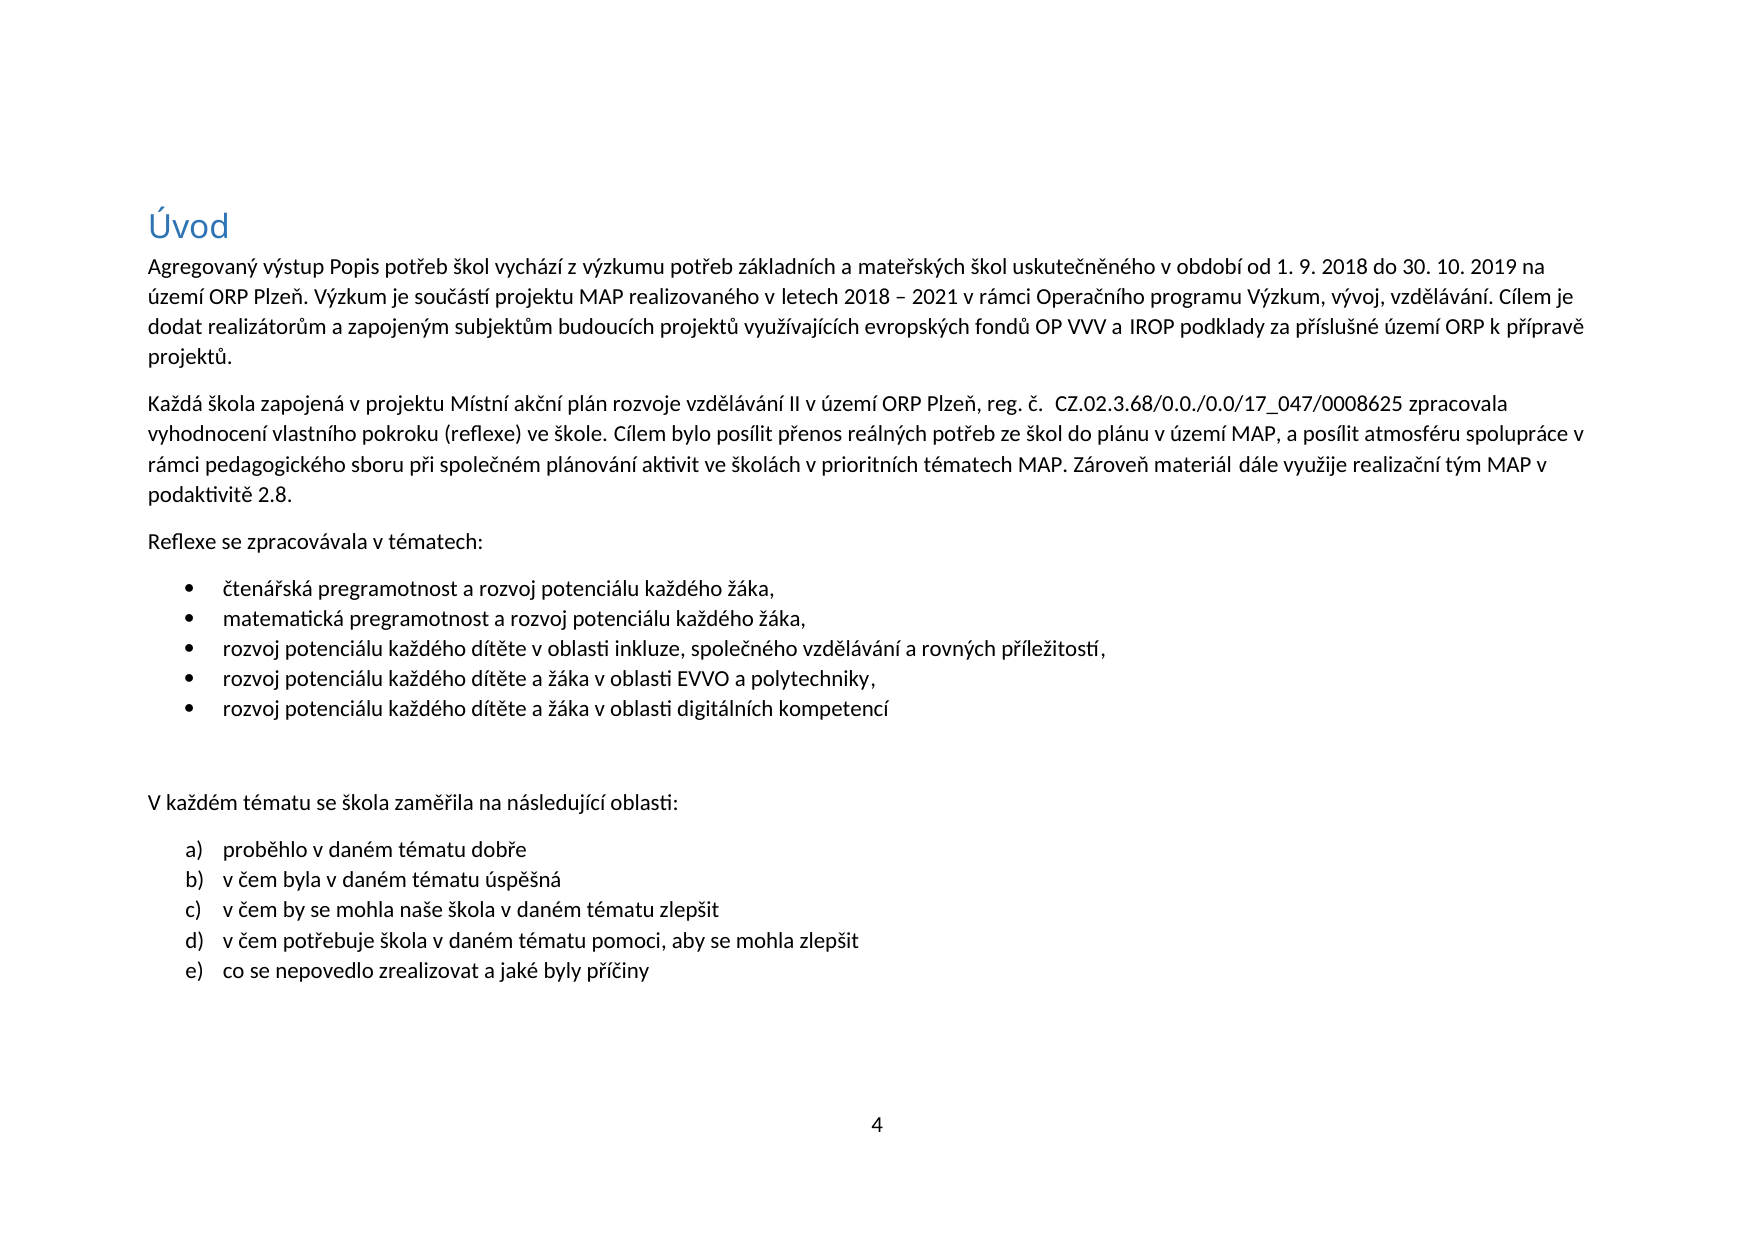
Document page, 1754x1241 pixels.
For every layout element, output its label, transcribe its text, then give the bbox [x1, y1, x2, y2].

list čtenářská pregramotnost a rozvoj potenciálu každého žáka, [185, 574, 1606, 602]
list v čem potřebuje škola v daném tématu pomoci, aby se mohla zlepšit [185, 926, 1606, 954]
text Agregovaný výstup Popis potřeb škol vychází z výzkumu potřeb základních a mateřských škol uskutečněného v období od 1. 9. 2018 do 30. 10. 2019 na území ORP Plzeň. Výzkum je součástí projektu MAP realizovaného v letech 2018 – 2021 v rámci Operačního programu Výzkum, vývoj, vzdělávání. Cílem je dodat realizátorům a zapojeným subjektům budoucích projektů využívajících evropských fondů OP VVV a IROP podklady za příslušné území ORP k přípravě projektů. [148, 252, 1606, 370]
text Každá škola zapojená v projektu Místní akční plán rozvoje vzdělávání II v území ORP Plzeň, reg. č. CZ.02.3.68/0.0./0.0/17_047/0008625 zpracovala vyhodnocení vlastního pokroku (reflexe) ve škole. Cílem bylo posílit přenos reálných potřeb ze škol do plánu v území MAP, a posílit atmosféru spolupráce v rámci pedagogického sboru při společném plánování aktivit ve školách v prioritních tématech MAP. Zároveň materiál dále využije realizační tým MAP v podaktivitě 2.8. [148, 389, 1606, 508]
subtitle Úvod [148, 203, 1606, 248]
list proběhlo v daném tématu dobře [185, 835, 1606, 863]
list v čem byla v daném tématu úspěšná [185, 865, 1606, 893]
list rozvoj potenciálu každého dítěte a žáka v oblasti EVVO a polytechniky, [185, 664, 1606, 692]
text Reflexe se zpracovávala v tématech: [148, 527, 1606, 555]
list rozvoj potenciálu každého dítěte a žáka v oblasti digitálních kompetencí [185, 694, 1606, 722]
list rozvoj potenciálu každého dítěte v oblasti inkluze, společného vzdělávání a rovných příležitostí, [185, 634, 1606, 662]
list v čem by se mohla naše škola v daném tématu zlepšit [185, 896, 1606, 923]
text V každém tématu se škola zaměřila na následující oblasti: [148, 788, 1606, 816]
list co se nepovedlo zrealizovat a jaké byly příčiny [185, 956, 1606, 984]
list matematická pregramotnost a rozvoj potenciálu každého žáka, [185, 604, 1606, 632]
